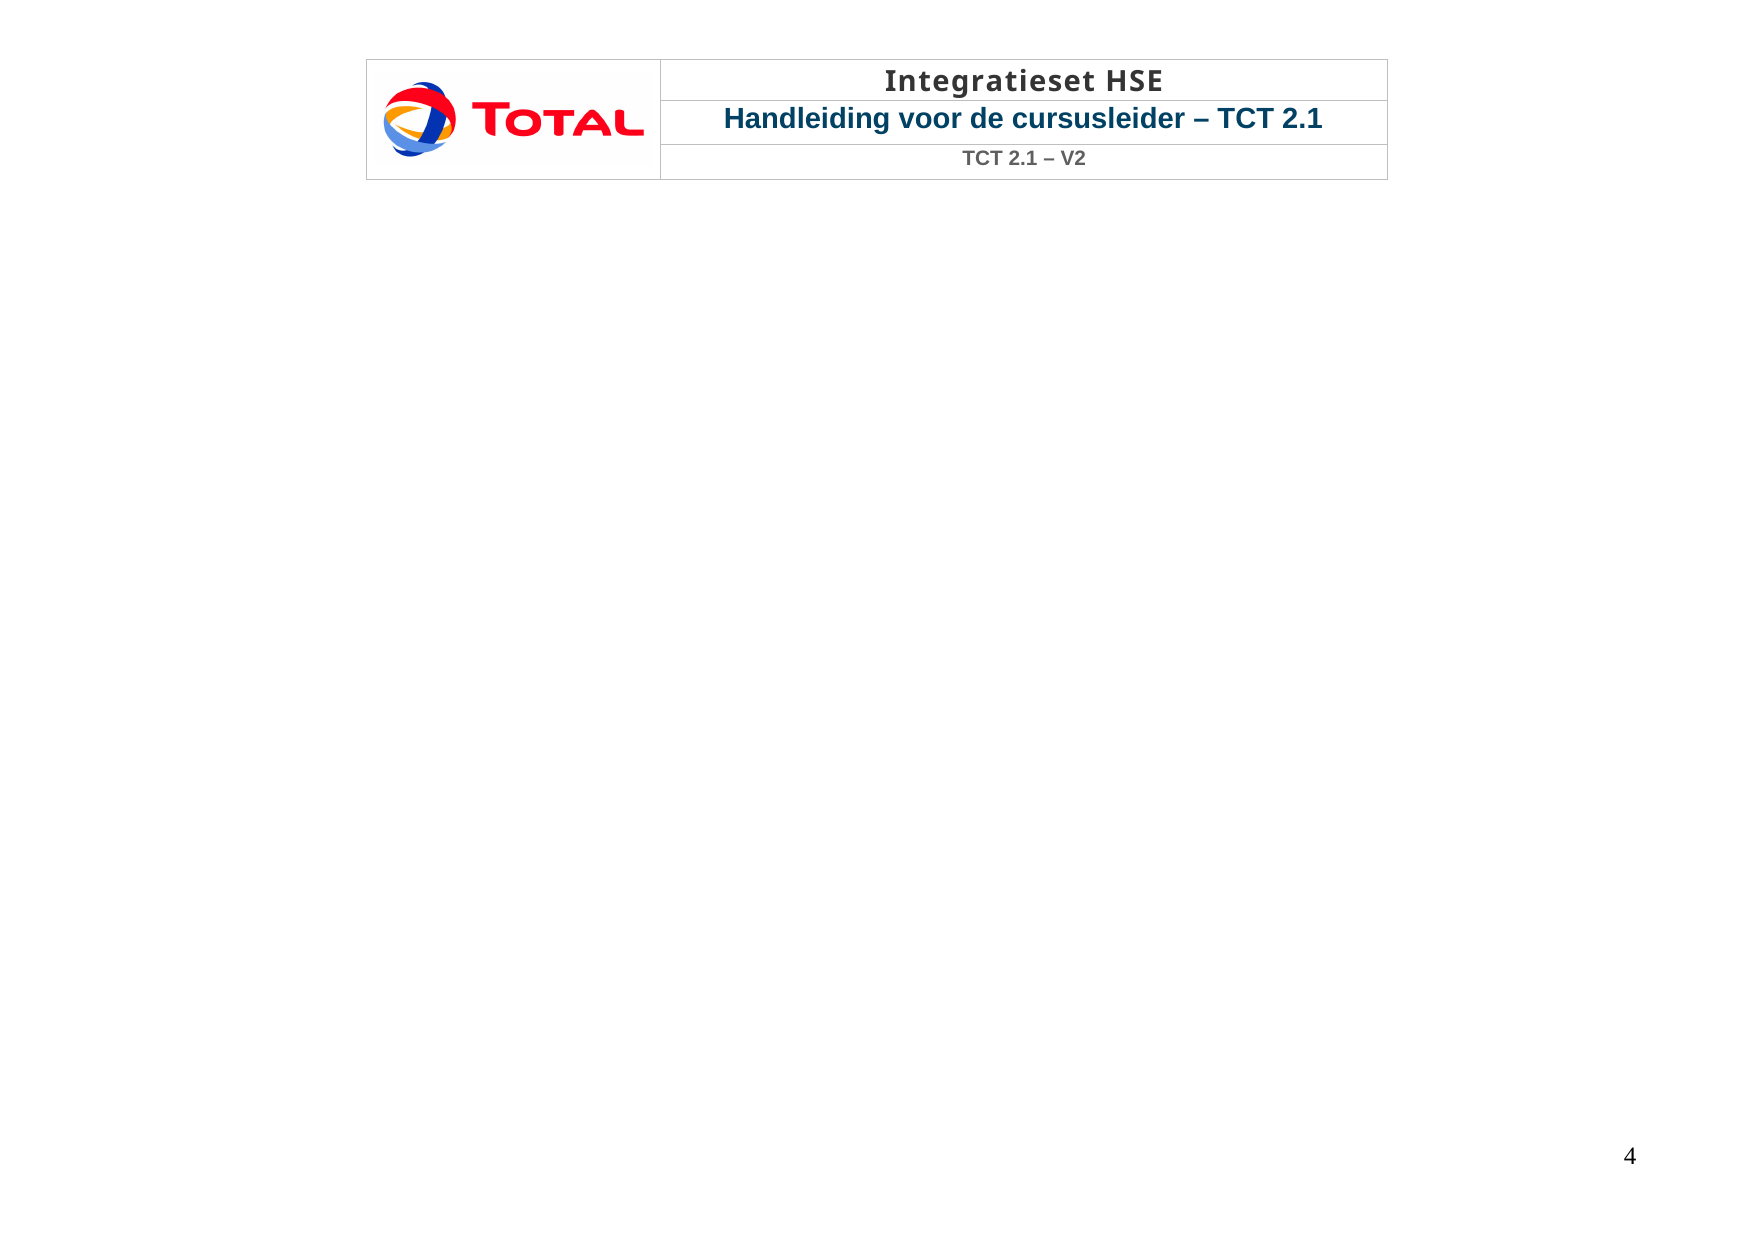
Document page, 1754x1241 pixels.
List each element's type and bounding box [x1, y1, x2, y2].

picture [374, 73, 653, 166]
